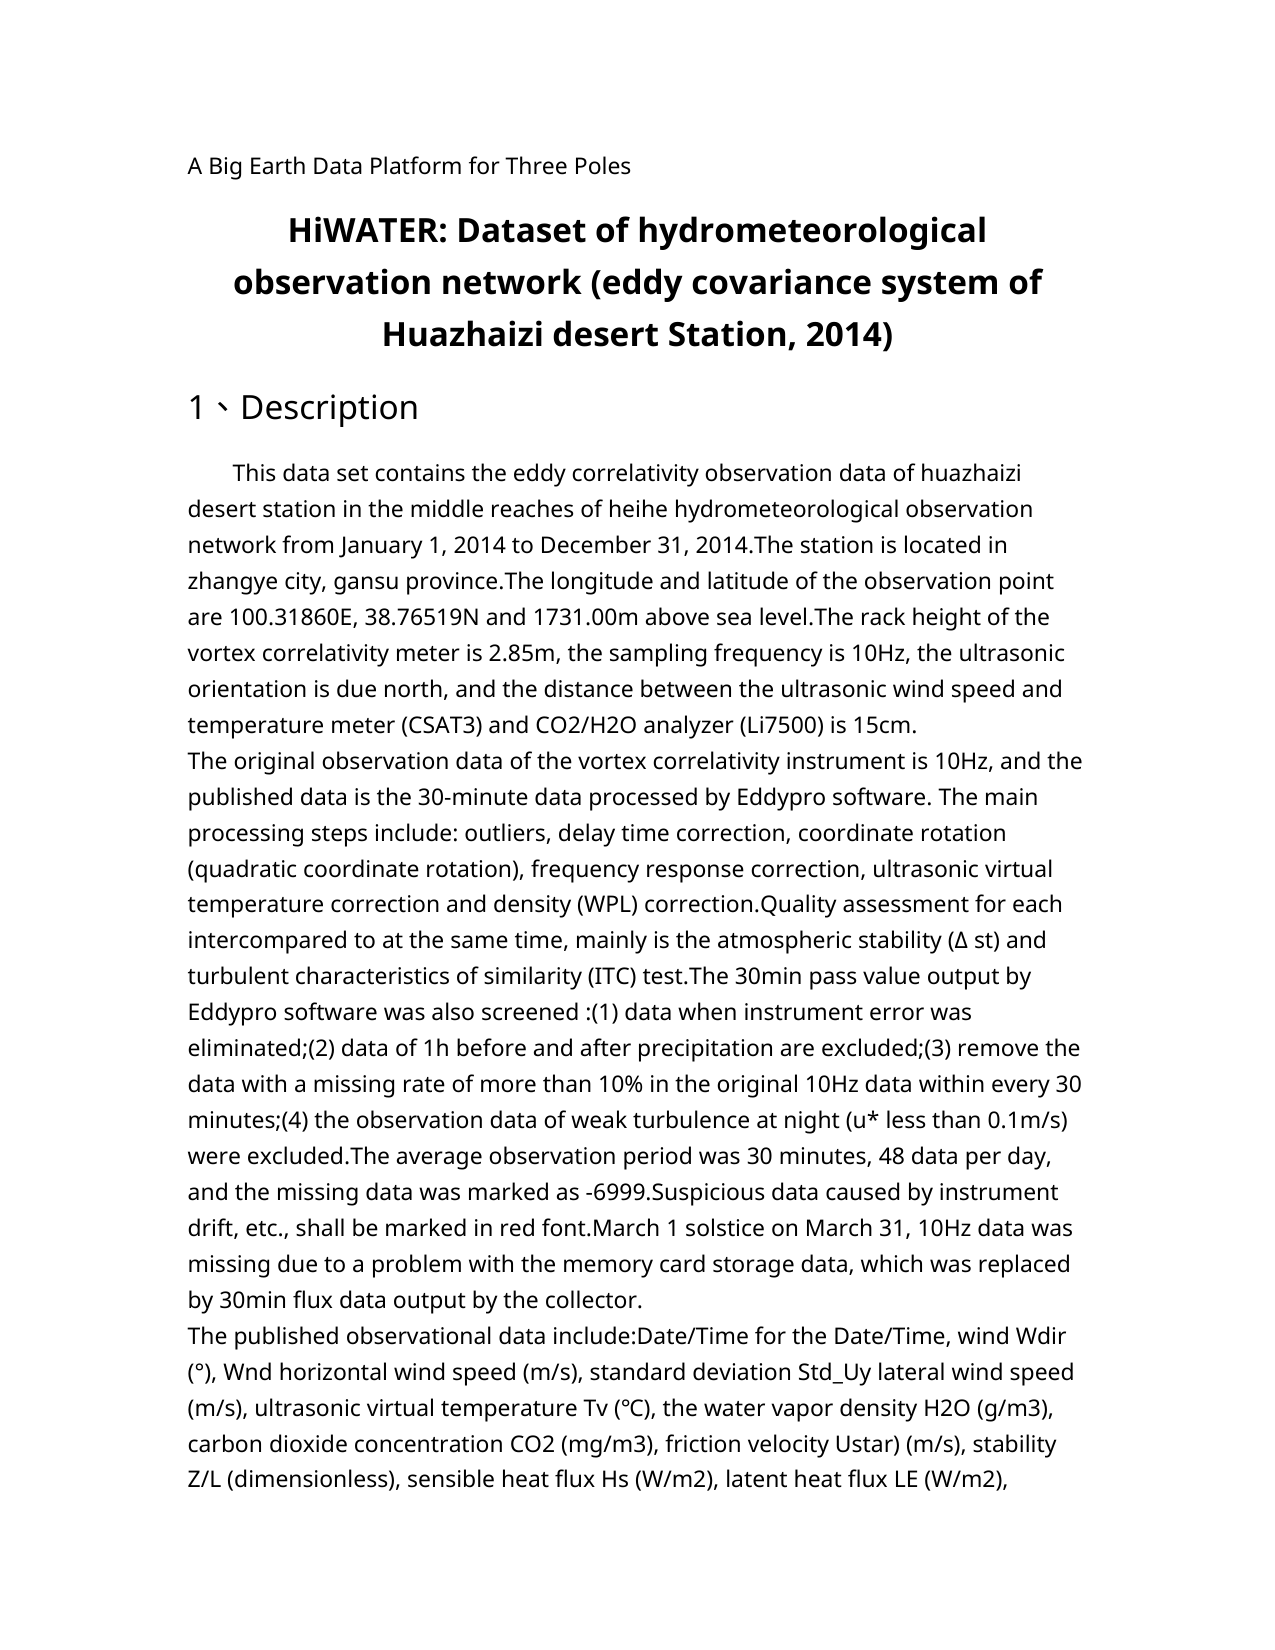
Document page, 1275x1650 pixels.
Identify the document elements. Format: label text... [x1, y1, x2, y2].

text A Big Earth Data Platform for Three Poles [187, 150, 1087, 181]
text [187, 457, 1087, 1495]
text 1、Description [187, 384, 1087, 429]
text HiWATER: Dataset of hydrometeorological observation network (eddy covariance system of Huazhaizi desert Station, 2014) [187, 207, 1087, 357]
